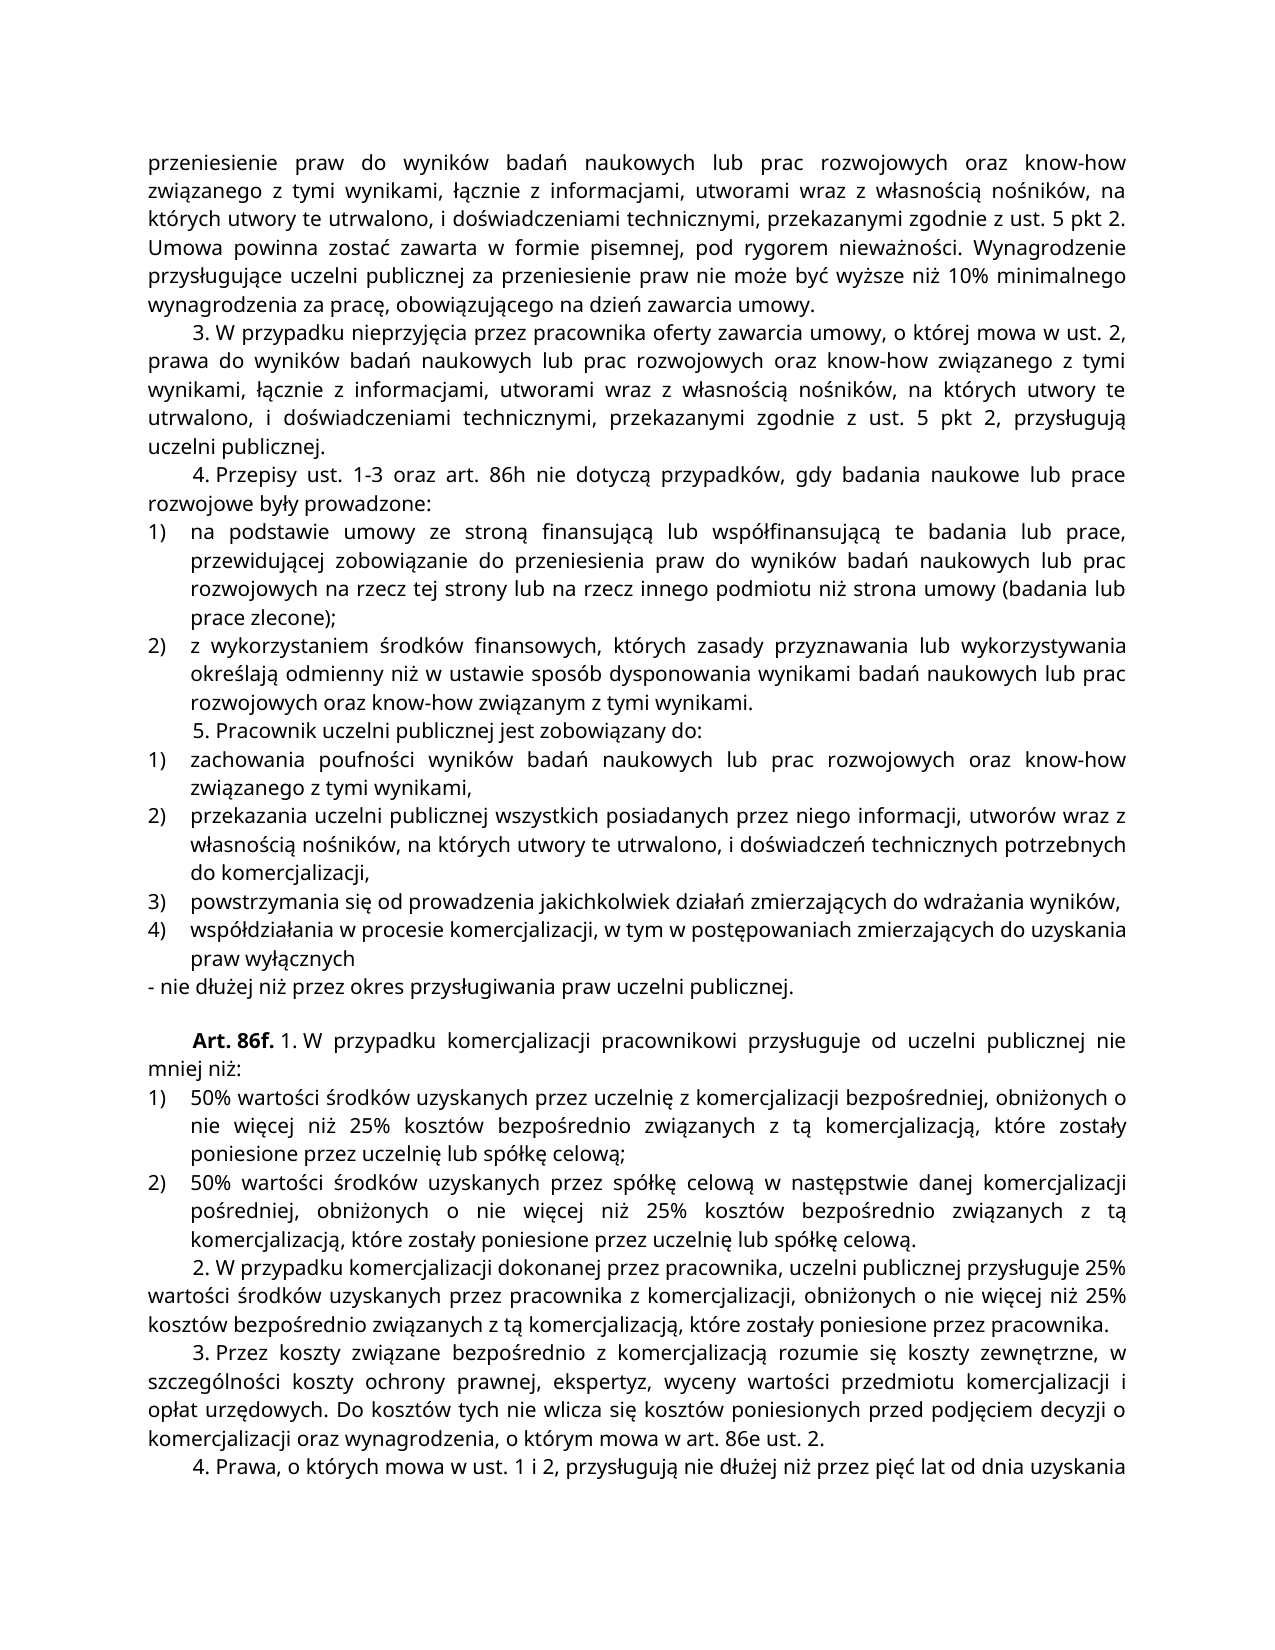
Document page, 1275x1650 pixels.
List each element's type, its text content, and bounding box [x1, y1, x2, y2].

text 2. W przypadku komercjalizacji dokonanej przez pracownika, uczelni publicznej przysługuje 25% wartości środków uzyskanych przez pracownika z komercjalizacji, obniżonych o nie więcej niż 25% kosztów bezpośrednio związanych z tą komercjalizacją, które zostały poniesione przez pracownika. [148, 1253, 1127, 1338]
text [148, 1452, 1127, 1481]
text 3) powstrzymania się od prowadzenia jakichkolwiek działań zmierzających do wdrażania wyników, [148, 887, 1127, 915]
text 4) współdziałania w procesie komercjalizacji, w tym w postępowaniach zmierzających do uzyskania praw wyłącznych [148, 915, 1127, 972]
text 4. Przepisy ust. 1-3 oraz art. 86h nie dotyczą przypadków, gdy badania naukowe lub prace rozwojowe były prowadzone: [148, 460, 1127, 517]
text 1) 50% wartości środków uzyskanych przez uczelnię z komercjalizacji bezpośredniej, obniżonych o nie więcej niż 25% kosztów bezpośrednio związanych z tą komercjalizacją, które zostały poniesione przez uczelnię lub spółkę celową; [148, 1083, 1127, 1168]
text 2) 50% wartości środków uzyskanych przez spółkę celową w następstwie danej komercjalizacji pośredniej, obniżonych o nie więcej niż 25% kosztów bezpośrednio związanych z tą komercjalizacją, które zostały poniesione przez uczelnię lub spółkę celową. [148, 1168, 1127, 1253]
text 2) z wykorzystaniem środków finansowych, których zasady przyznawania lub wykorzystywania określają odmienny niż w ustawie sposób dysponowania wynikami badań naukowych lub prac rozwojowych oraz know-how związanym z tymi wynikami. [148, 631, 1127, 716]
text 5. Pracownik uczelni publicznej jest zobowiązany do: [148, 716, 1127, 745]
text 1) zachowania poufności wyników badań naukowych lub prac rozwojowych oraz know-how związanego z tymi wynikami, [148, 745, 1127, 802]
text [148, 148, 1127, 318]
text 3. Przez koszty związane bezpośrednio z komercjalizacją rozumie się koszty zewnętrzne, w szczególności koszty ochrony prawnej, ekspertyz, wyceny wartości przedmiotu komercjalizacji i opłat urzędowych. Do kosztów tych nie wlicza się kosztów poniesionych przed podjęciem decyzji o komercjalizacji oraz wynagrodzenia, o którym mowa w art. 86e ust. 2. [148, 1338, 1127, 1452]
text 1) na podstawie umowy ze stroną finansującą lub współfinansującą te badania lub prace, przewidującej zobowiązanie do przeniesienia praw do wyników badań naukowych lub prac rozwojowych na rzecz tej strony lub na rzecz innego podmiotu niż strona umowy (badania lub prace zlecone); [148, 517, 1127, 631]
text 3. W przypadku nieprzyjęcia przez pracownika oferty zawarcia umowy, o której mowa w ust. 2, prawa do wyników badań naukowych lub prac rozwojowych oraz know-how związanego z tymi wynikami, łącznie z informacjami, utworami wraz z własnością nośników, na których utwory te utrwalono, i doświadczeniami technicznymi, przekazanymi zgodnie z ust. 5 pkt 2, przysługują uczelni publicznej. [148, 318, 1127, 460]
text Art. 86f. 1. W przypadku komercjalizacji pracownikowi przysługuje od uczelni publicznej nie mniej niż: [148, 1026, 1127, 1083]
text - nie dłużej niż przez okres przysługiwania praw uczelni publicznej. [148, 972, 1127, 1001]
text 2) przekazania uczelni publicznej wszystkich posiadanych przez niego informacji, utworów wraz z własnością nośników, na których utwory te utrwalono, i doświadczeń technicznych potrzebnych do komercjalizacji, [148, 802, 1127, 887]
